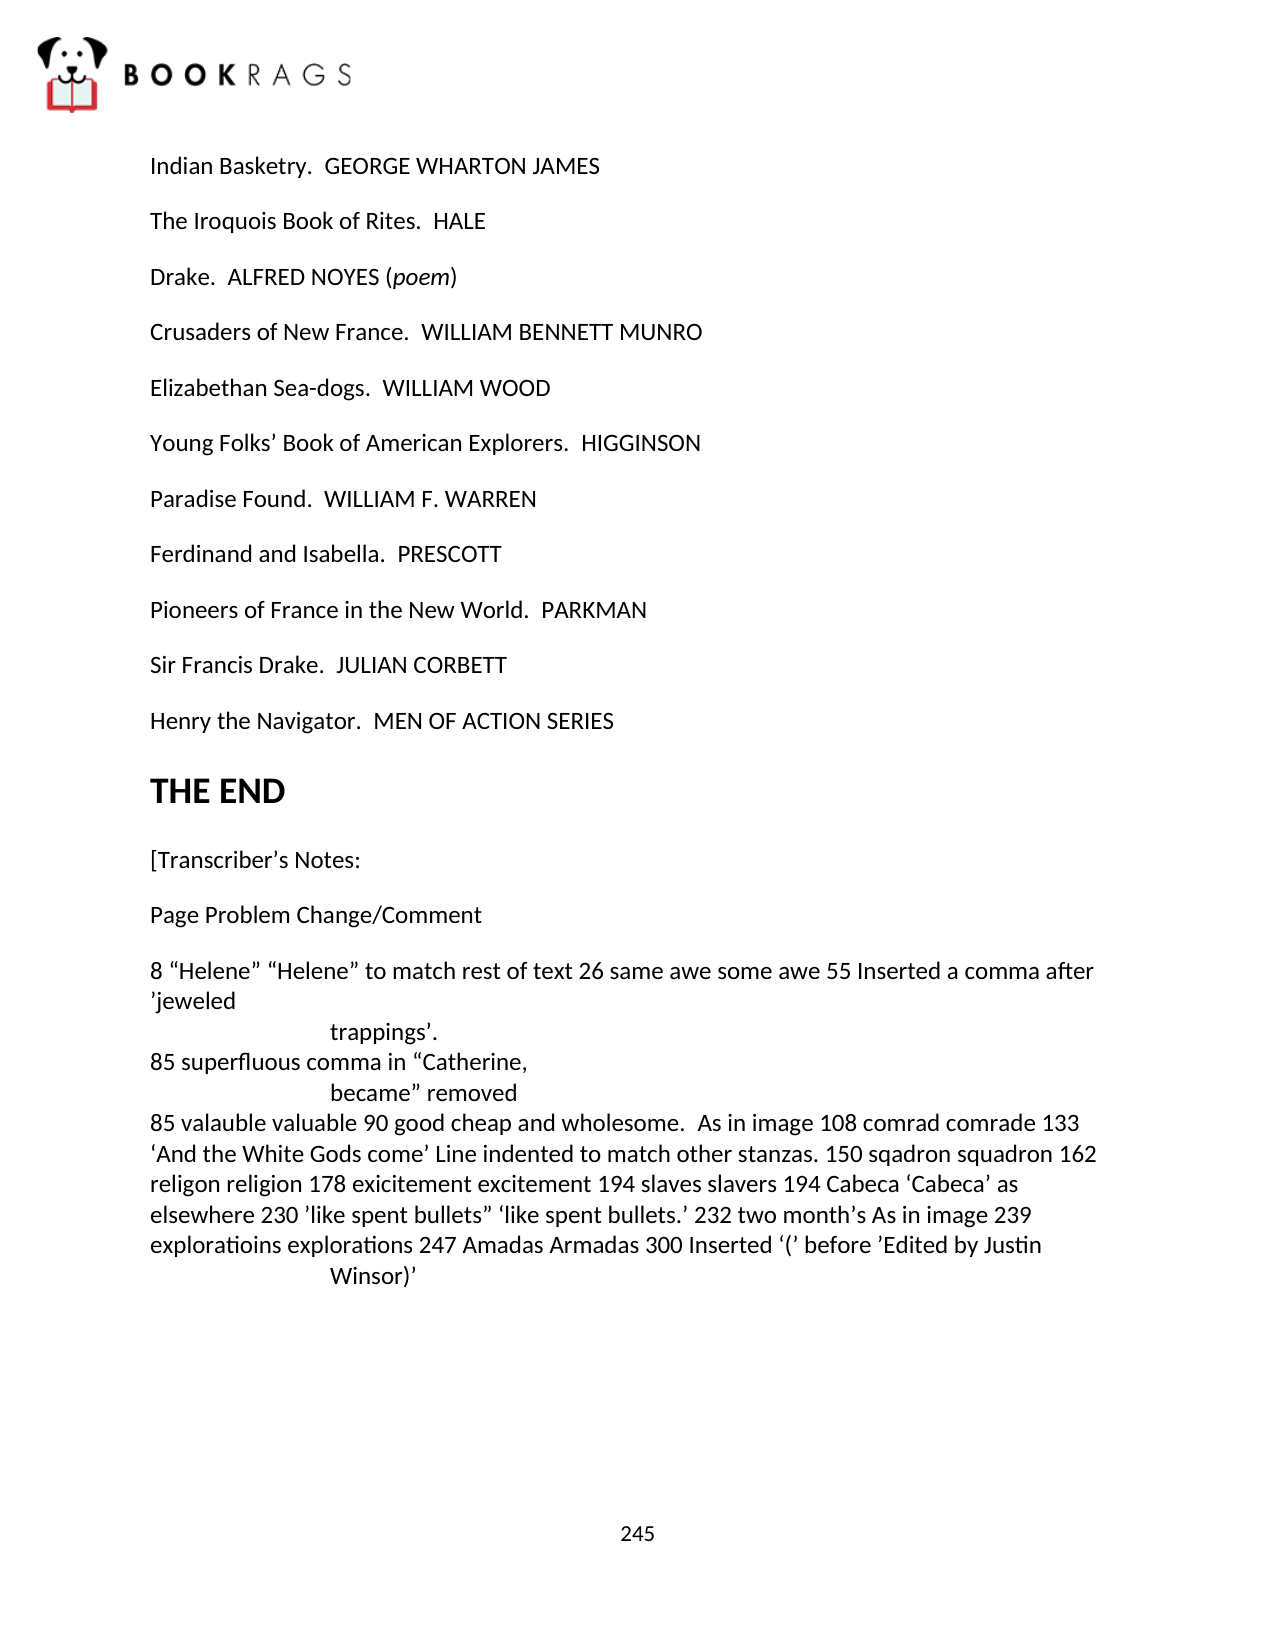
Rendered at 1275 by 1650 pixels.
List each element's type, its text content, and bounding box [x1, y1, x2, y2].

text Page Problem Change/Comment [150, 899, 1125, 930]
text Drake. ALFRED NOYES (poem) [150, 261, 1125, 292]
text [Transcriber’s Notes: [150, 844, 1125, 874]
text Young Folks’ Book of American Explorers. HIGGINSON [150, 428, 1125, 458]
text Pioneers of France in the New World. PARKMAN [150, 594, 1125, 625]
text THE END [150, 767, 1125, 813]
text Ferdinand and Isabella. PRESCOTT [150, 539, 1125, 569]
text 8 “Helene” “Helene” to match rest of text 26 same awe some awe 55 Inserted a comma after ’jeweled trappings’. 85 superfluous comma in “Catherine, became” removed 85 valauble valuable 90 good cheap and wholesome. As in image 108 comrad comrade 133 ‘And the White Gods come’ Line indented to match other stanzas. 150 sqadron squadron 162 religon religion 178 exicitement excitement 194 slaves slavers 194 Cabeca ‘Cabeca’ as elsewhere 230 ’like spent bullets” ‘like spent bullets.’ 232 two month’s As in image 239 exploratioins explorations 247 Amadas Armadas 300 Inserted ‘(’ before ’Edited by Justin Winsor)’ [150, 955, 1125, 1291]
text Indian Basketry. GEORGE WHARTON JAMES [150, 150, 1125, 181]
text Elizabethan Sea-dogs. WILLIAM WOOD [150, 372, 1125, 403]
text Crusaders of New France. WILLIAM BENNETT MUNRO [150, 317, 1125, 347]
text Henry the Navigator. MEN OF ACTION SERIES [150, 705, 1125, 736]
text Paradise Found. WILLIAM F. WARREN [150, 483, 1125, 514]
text The Iroquois Book of Rites. HALE [150, 206, 1125, 236]
picture [37, 37, 351, 113]
text Sir Francis Drake. JULIAN CORBETT [150, 650, 1125, 680]
